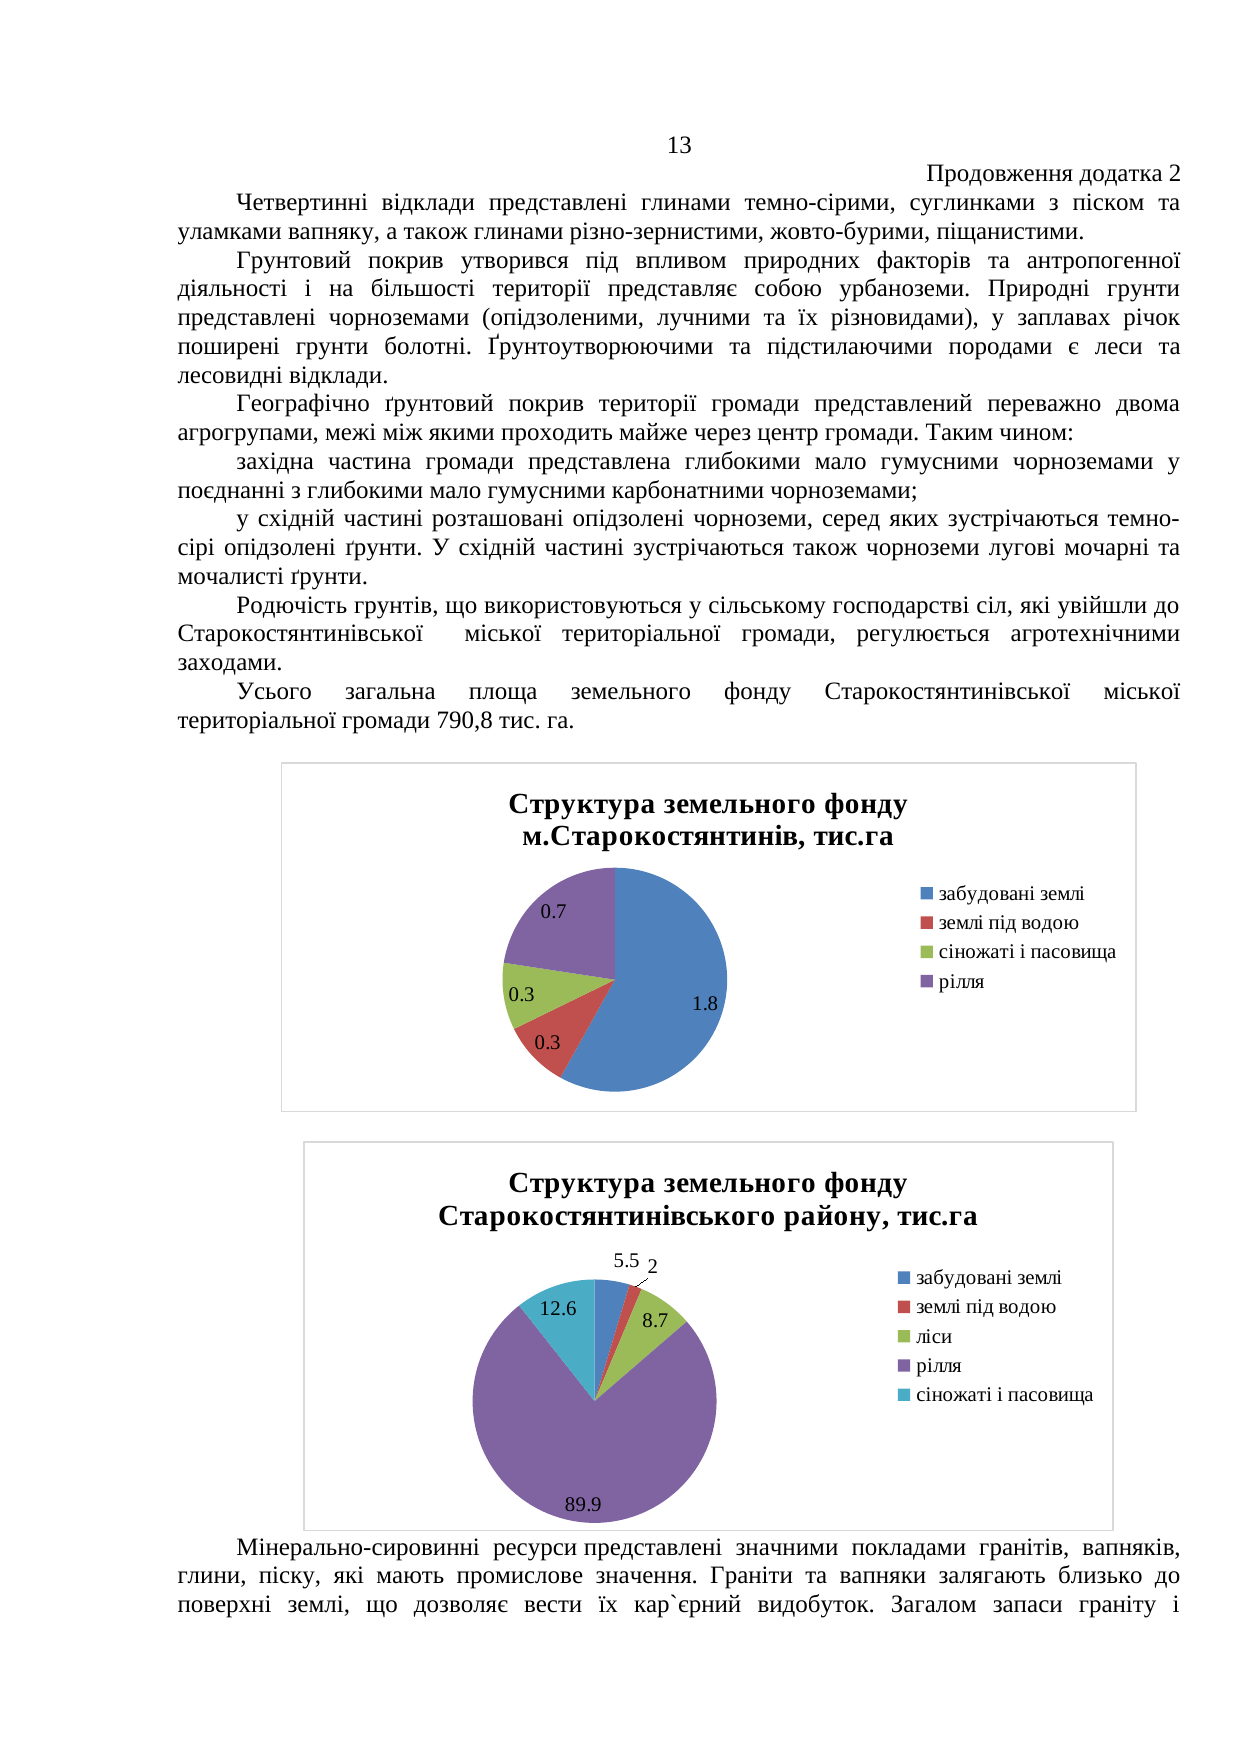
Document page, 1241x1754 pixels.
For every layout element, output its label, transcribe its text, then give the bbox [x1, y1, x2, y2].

text у східній частині розташовані опідзолені чорноземи, серед яких зустрічаються темно-сірі опідзолені ґрунти. У східній частині зустрічаються також чорноземи лугові мочарні та мочалисті ґрунти. [177, 503, 1181, 590]
text Родючість грунтів, що використовуються у сільському господарстві сіл, які увійшли до Старокостянтинівської міської територіальної громади, регулюється агротехнічними заходами. [177, 590, 1181, 676]
text Усього загальна площа земельного фонду Старокостянтинівської міської територіальної громади 790,8 тис. га. [177, 676, 1181, 733]
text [177, 1532, 1181, 1618]
text західна частина громади представлена глибокими мало гумусними чорноземами у поєднанні з глибокими мало гумусними карбонатними чорноземами; [177, 446, 1181, 503]
text Грунтовий покрив утворився під впливом природних факторів та антропогенної діяльності і на більшості території представляє собою урбаноземи. Природні грунти представлені чорноземами (опідзоленими, лучними та їх різновидами), у заплавах річок поширені грунти болотні. Ґрунтоутворюючими та підстилаючими породами є леси та лесовидні відклади. [177, 245, 1181, 388]
text Географічно ґрунтовий покрив території громади представлений переважно двома агрогрупами, межі між якими проходить майже через центр громади. Таким чином: [177, 388, 1181, 446]
text Четвертинні відклади представлені глинами темно-сірими, суглинками з піском та уламками вапняку, а також глинами різно-зернистими, жовто-бурими, піщанистими. [177, 187, 1181, 245]
